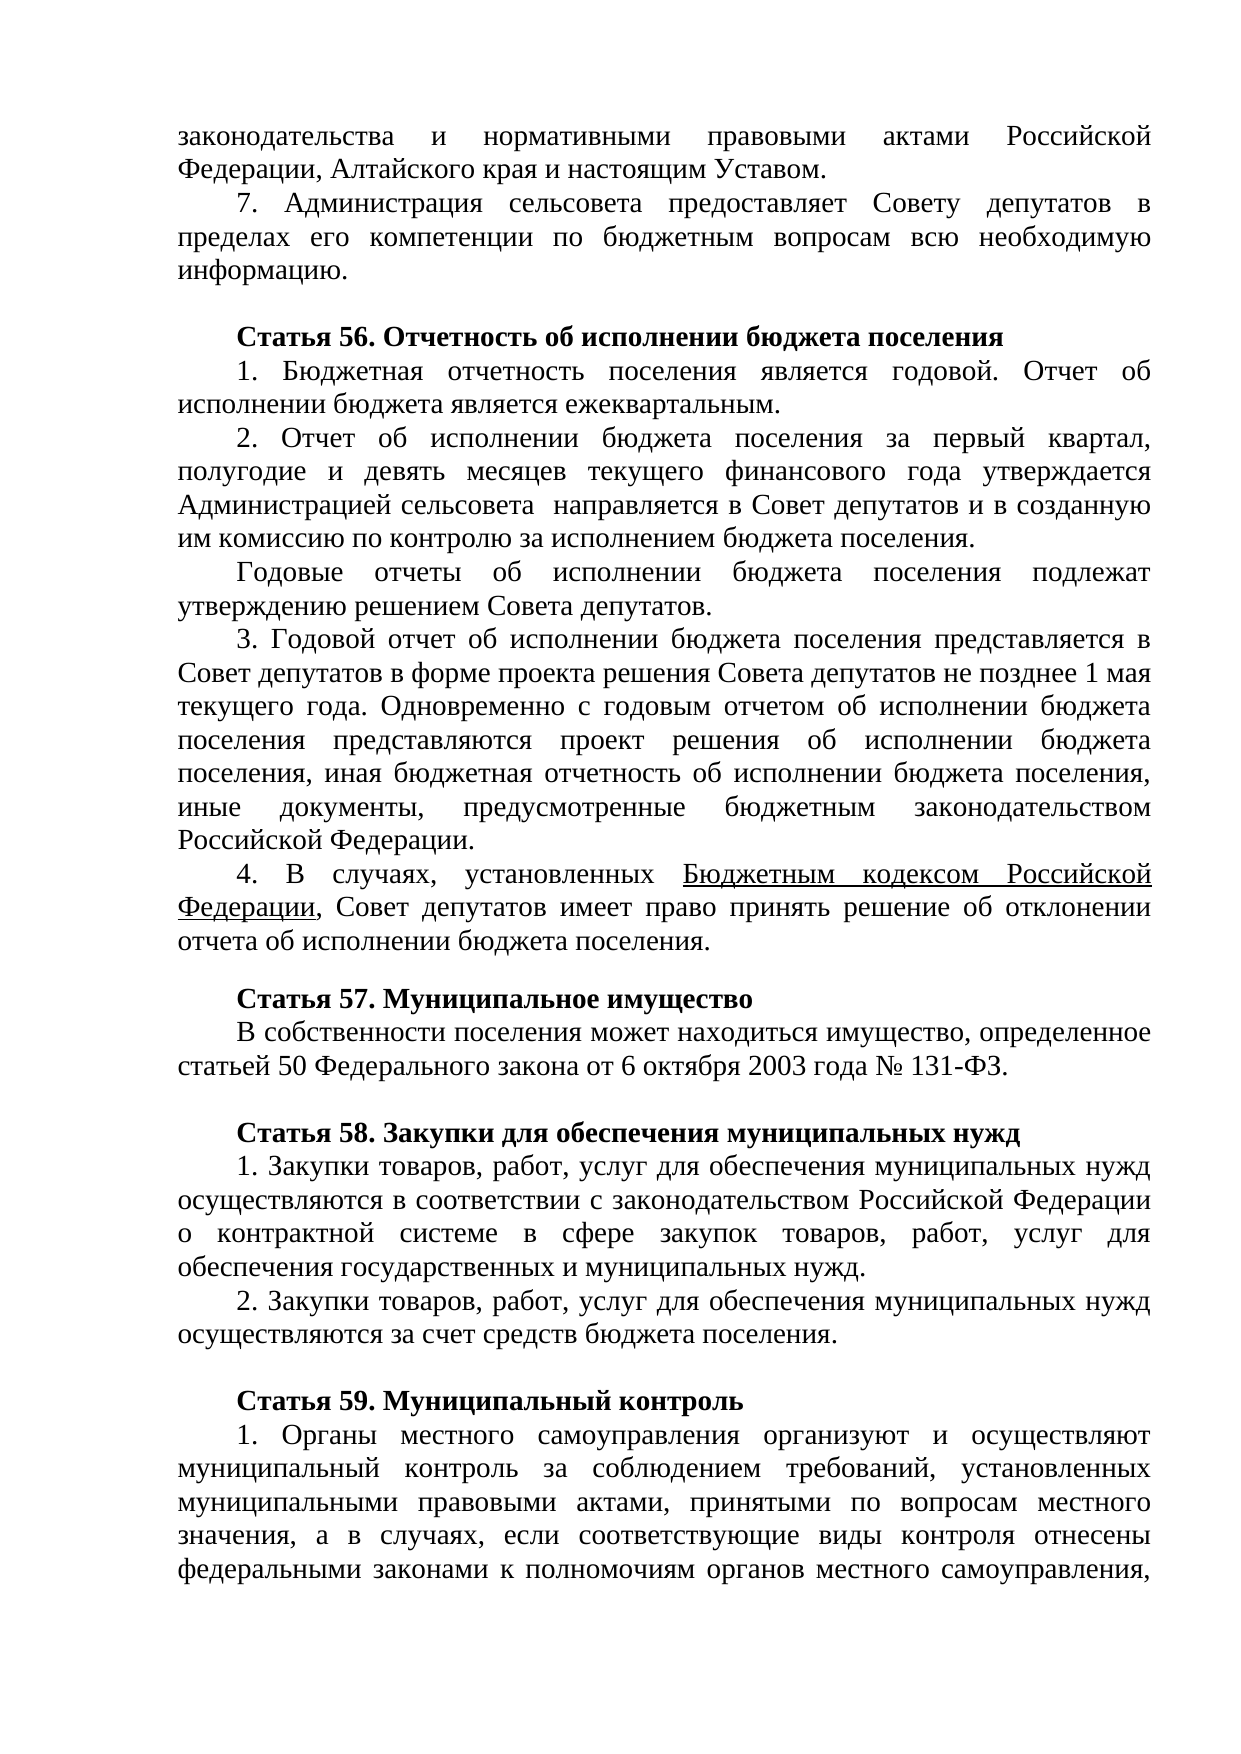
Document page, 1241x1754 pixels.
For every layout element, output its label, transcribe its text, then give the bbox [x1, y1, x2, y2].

text 2. Закупки товаров, работ, услуг для обеспечения муниципальных нужд осуществляются за счет средств бюджета поселения. [177, 1283, 1152, 1350]
text Годовые отчеты об исполнении бюджета поселения подлежат утверждению решением Совета депутатов. [177, 554, 1152, 621]
text 1. Бюджетная отчетность поселения является годовой. Отчет об исполнении бюджета является ежеквартальным. [177, 353, 1152, 420]
subtitle Статья 56. Отчетность об исполнении бюджета поселения [177, 319, 1152, 353]
text 4. В случаях, установленных Бюджетным кодексом Российской Федерации, Совет депутатов имеет право принять решение об отклонении отчета об исполнении бюджета поселения. [177, 856, 1152, 957]
text 2. Отчет об исполнении бюджета поселения за первый квартал, полугодие и девять месяцев текущего финансового года утверждается Администрацией сельсовета направляется в Совет депутатов и в созданную им комиссию по контролю за исполнением бюджета поселения. [177, 420, 1152, 554]
text Статья 58. Закупки для обеспечения муниципальных нужд [177, 1115, 1152, 1148]
text 7. Администрация сельсовета предоставляет Совету депутатов в пределах его компетенции по бюджетным вопросам всю необходимую информацию. [177, 185, 1152, 286]
text 3. Годовой отчет об исполнении бюджета поселения представляется в Совет депутатов в форме проекта решения Совета депутатов не позднее 1 мая текущего года. Одновременно с годовым отчетом об исполнении бюджета поселения представляются проект решения об исполнении бюджета поселения, иная бюджетная отчетность об исполнении бюджета поселения, иные документы, предусмотренные бюджетным законодательством Российской Федерации. [177, 621, 1152, 856]
text 1. Закупки товаров, работ, услуг для обеспечения муниципальных нужд осуществляются в соответствии с законодательством Российской Федерации о контрактной системе в сфере закупок товаров, работ, услуг для обеспечения государственных и муниципальных нужд. [177, 1148, 1152, 1283]
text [177, 118, 1152, 185]
subtitle Статья 57. Муниципальное имущество [177, 981, 1152, 1014]
text В собственности поселения может находиться имущество, определенное статьей 50 Федерального закона от 6 октября 2003 года № 131-ФЗ. [177, 1014, 1152, 1081]
title Статья 59. Муниципальный контроль [177, 1383, 1152, 1417]
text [177, 1417, 1152, 1584]
